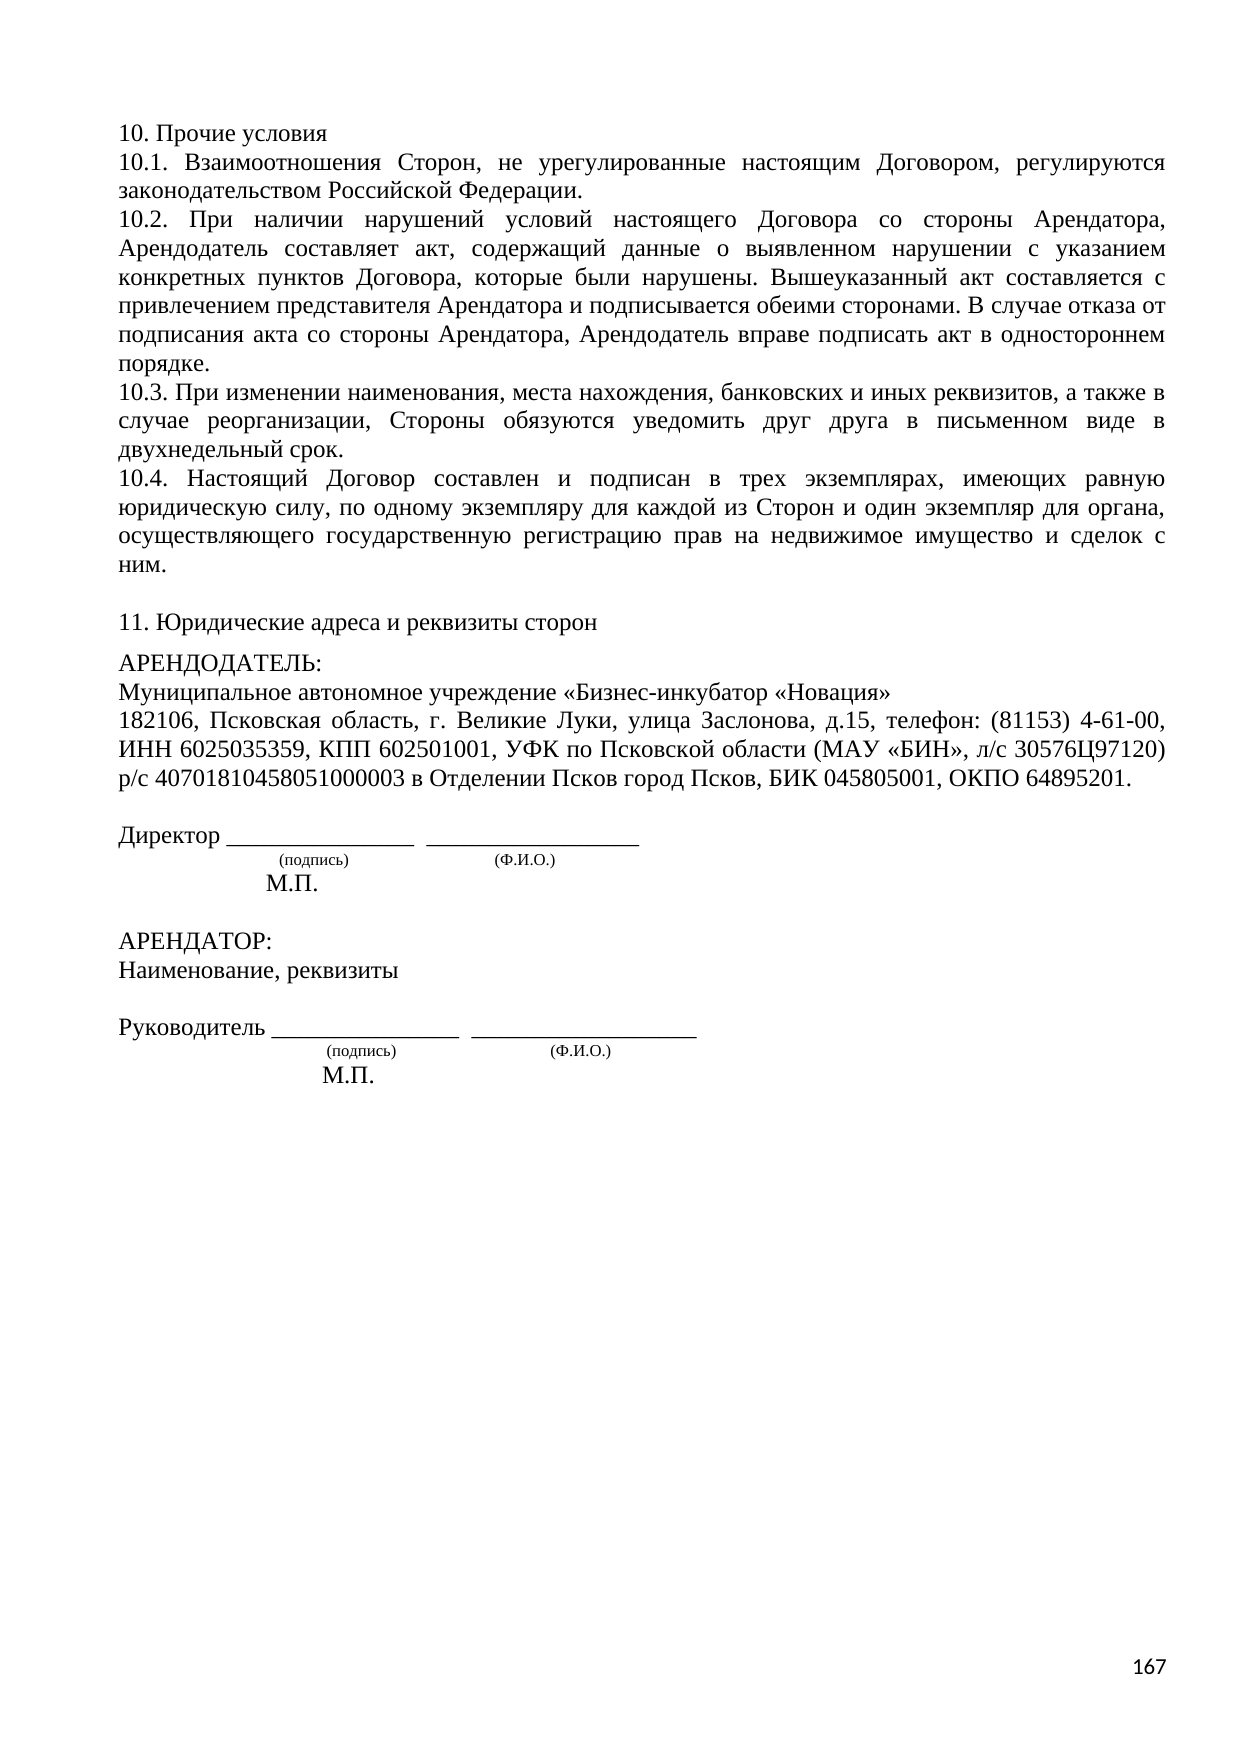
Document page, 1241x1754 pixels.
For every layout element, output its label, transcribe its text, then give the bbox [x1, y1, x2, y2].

text М.П. [192, 868, 1167, 897]
text 10.4. Настоящий Договор составлен и подписан в трех экземплярах, имеющих равную юридическую силу, по одному экземпляру для каждой из Сторон и один экземпляр для органа, осуществляющего государственную регистрацию прав на недвижимое имущество и сделок с ним. [118, 463, 1167, 578]
text Муниципальное автономное учреждение «Бизнес-инкубатор «Новация» [118, 677, 1167, 706]
text Наименование, реквизиты [118, 955, 1167, 983]
text 10.2. При наличии нарушений условий настоящего Договора со стороны Арендатора, Арендодатель составляет акт, содержащий данные о выявленном нарушении с указанием конкретных пунктов Договора, которые были нарушены. Вышеуказанный акт составляется с привлечением представителя Арендатора и подписывается обеими сторонами. В случае отказа от подписания акта со стороны Арендатора, Арендодатель вправе подписать акт в одностороннем порядке. [118, 204, 1167, 377]
text АРЕНДАТОР: [118, 926, 1167, 955]
text Директор _______________ _________________ [118, 821, 1167, 849]
text АРЕНДОДАТЕЛЬ: [118, 648, 1167, 677]
text 10.1. Взаимоотношения Сторон, не урегулированные настоящим Договором, регулируются законодательством Российской Федерации. [118, 147, 1167, 204]
text (подпись) (Ф.И.О.) [118, 849, 1167, 868]
text 10. Прочие условия [118, 118, 1167, 147]
text М.П. [192, 1060, 1167, 1089]
text Руководитель _______________ __________________ [118, 1012, 1167, 1041]
text 11. Юридические адреса и реквизиты сторон [118, 607, 1167, 636]
text 182106, Псковская область, г. Великие Луки, улица Заслонова, д.15, телефон: (81153) 4-61-00, ИНН 6025035359, КПП 602501001, УФК по Псковской области (МАУ «БИН», л/с 30576Ц97120) р/с 40701810458051000003 в Отделении Псков город Псков, БИК 045805001, ОКПО 64895201. [118, 706, 1167, 792]
text 10.3. При изменении наименования, места нахождения, банковских и иных реквизитов, а также в случае реорганизации, Стороны обязуются уведомить друг друга в письменном виде в двухнедельный срок. [118, 377, 1167, 463]
text (подпись) (Ф.И.О.) [118, 1041, 1167, 1060]
